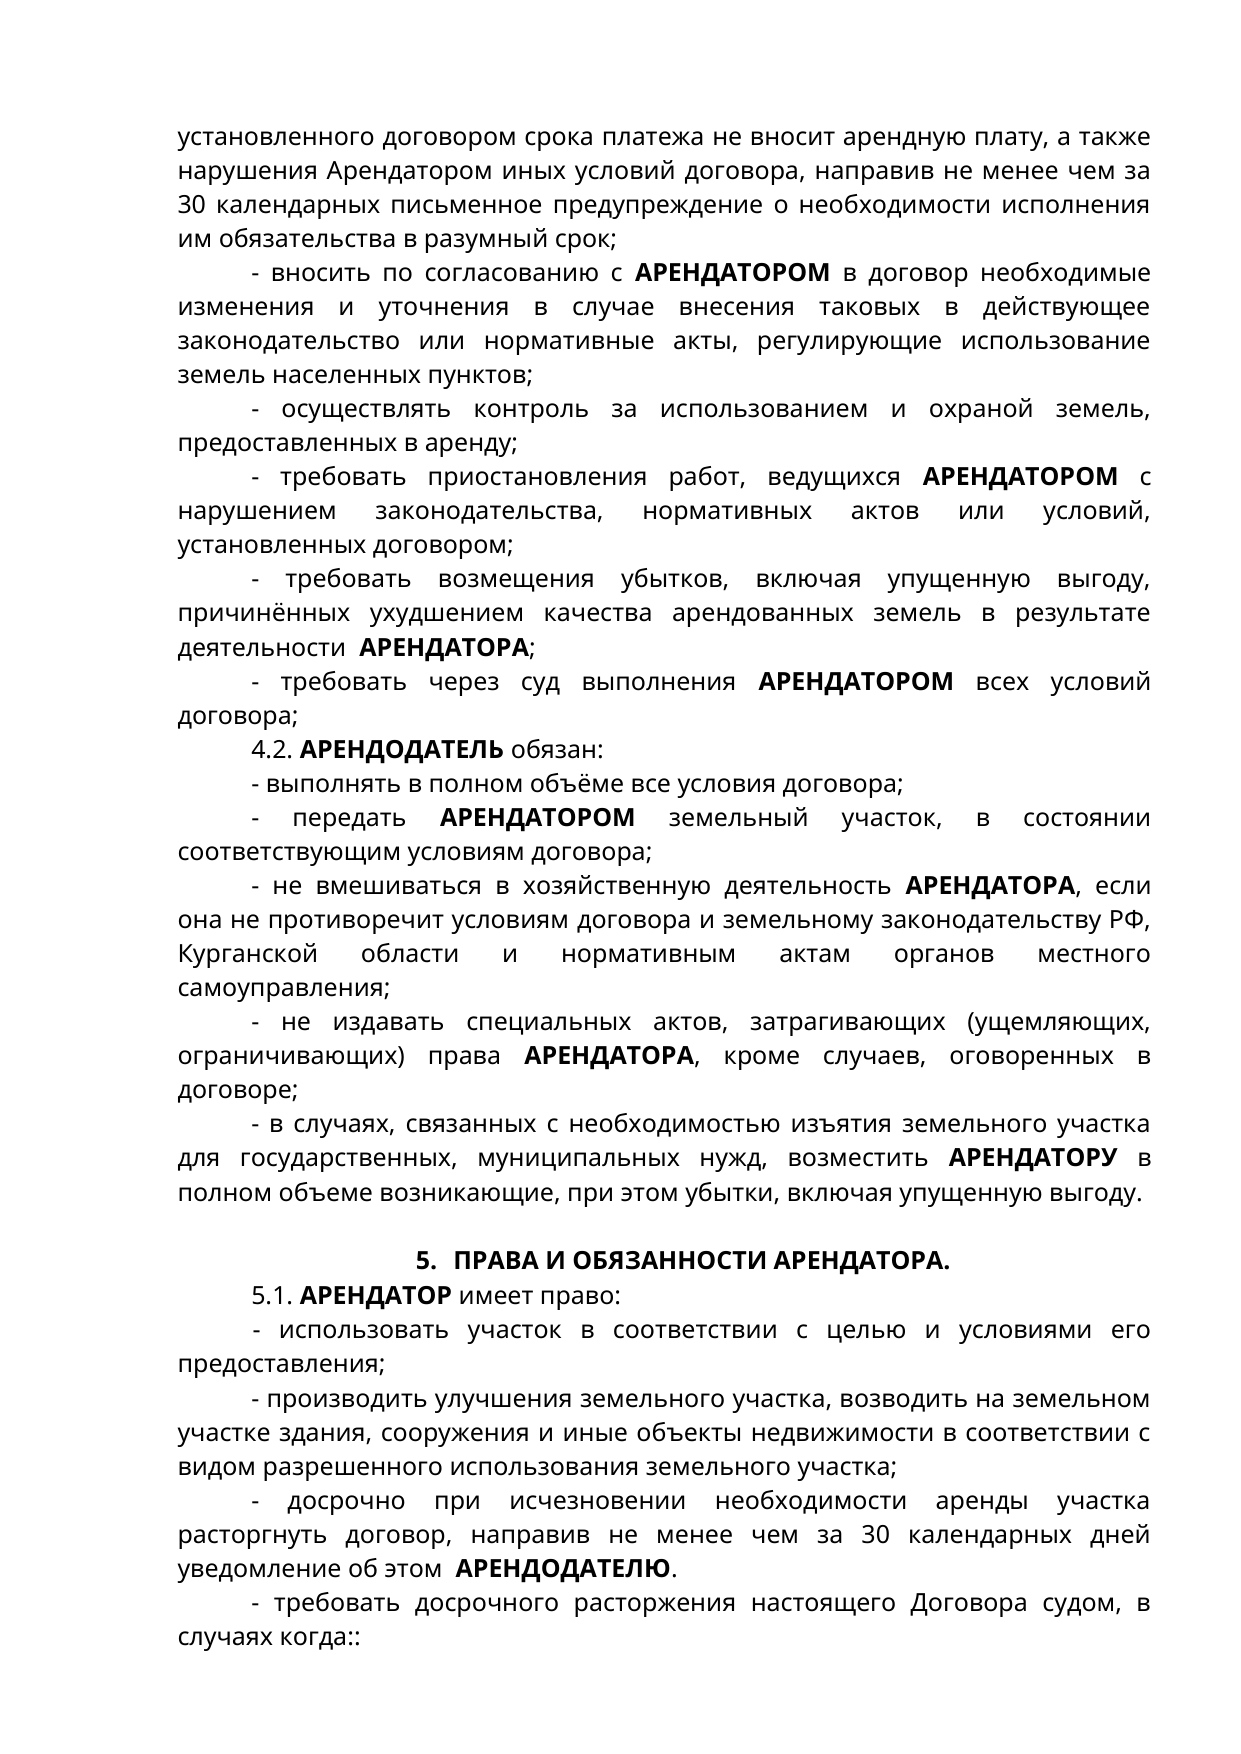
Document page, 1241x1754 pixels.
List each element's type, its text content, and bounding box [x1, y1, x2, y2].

text - не вмешиваться в хозяйственную деятельность АРЕНДАТОРА, если она не противоречит условиям договора и земельному законодательству РФ, Курганской области и нормативным актам органов местного самоуправления; [177, 868, 1152, 1004]
list ПРАВА И ОБЯЗАННОСТИ АРЕНДАТОРА. [215, 1242, 1152, 1276]
text - передать АРЕНДАТОРОМ земельный участок, в состоянии соответствующим условиям договора; [177, 799, 1152, 868]
text - вносить по согласованию с АРЕНДАТОРОМ в договор необходимые изменения и уточнения в случае внесения таковых в действующее законодательство или нормативные акты, регулирующие использование земель населенных пунктов; [177, 254, 1152, 391]
text - использовать участок в соответствии с целью и условиями его предоставления; [177, 1312, 1152, 1380]
text 4.2. АРЕНДОДАТЕЛЬ обязан: [177, 731, 1152, 765]
text - осуществлять контроль за использованием и охраной земель, предоставленных в аренду; [177, 391, 1152, 459]
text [177, 118, 1152, 254]
text - производить улучшения земельного участка, возводить на земельном участке здания, сооружения и иные объекты недвижимости в соответствии с видом разрешенного использования земельного участка; [177, 1380, 1152, 1482]
text - требовать через суд выполнения АРЕНДАТОРОМ всех условий договора; [177, 663, 1152, 731]
text - требовать досрочного расторжения настоящего Договора судом, в случаях когда:: [177, 1584, 1152, 1653]
text - не издавать специальных актов, затрагивающих (ущемляющих, ограничивающих) права АРЕНДАТОРА, кроме случаев, оговоренных в договоре; [177, 1004, 1152, 1106]
text 5.1. АРЕНДАТОР имеет право: [177, 1278, 1152, 1312]
text - выполнять в полном объёме все условия договора; [177, 765, 1152, 799]
text - досрочно при исчезновении необходимости аренды участка расторгнуть договор, направив не менее чем за 30 календарных дней уведомление об этом АРЕНДОДАТЕЛЮ. [177, 1482, 1152, 1584]
text - требовать приостановления работ, ведущихся АРЕНДАТОРОМ с нарушением законодательства, нормативных актов или условий, установленных договором; [177, 459, 1152, 561]
text - требовать возмещения убытков, включая упущенную выгоду, причинённых ухудшением качества арендованных земель в результате деятельности АРЕНДАТОРА; [177, 561, 1152, 663]
text - в случаях, связанных с необходимостью изъятия земельного участка для государственных, муниципальных нужд, возместить АРЕНДАТОРУ в полном объеме возникающие, при этом убытки, включая упущенную выгоду. [177, 1106, 1152, 1208]
